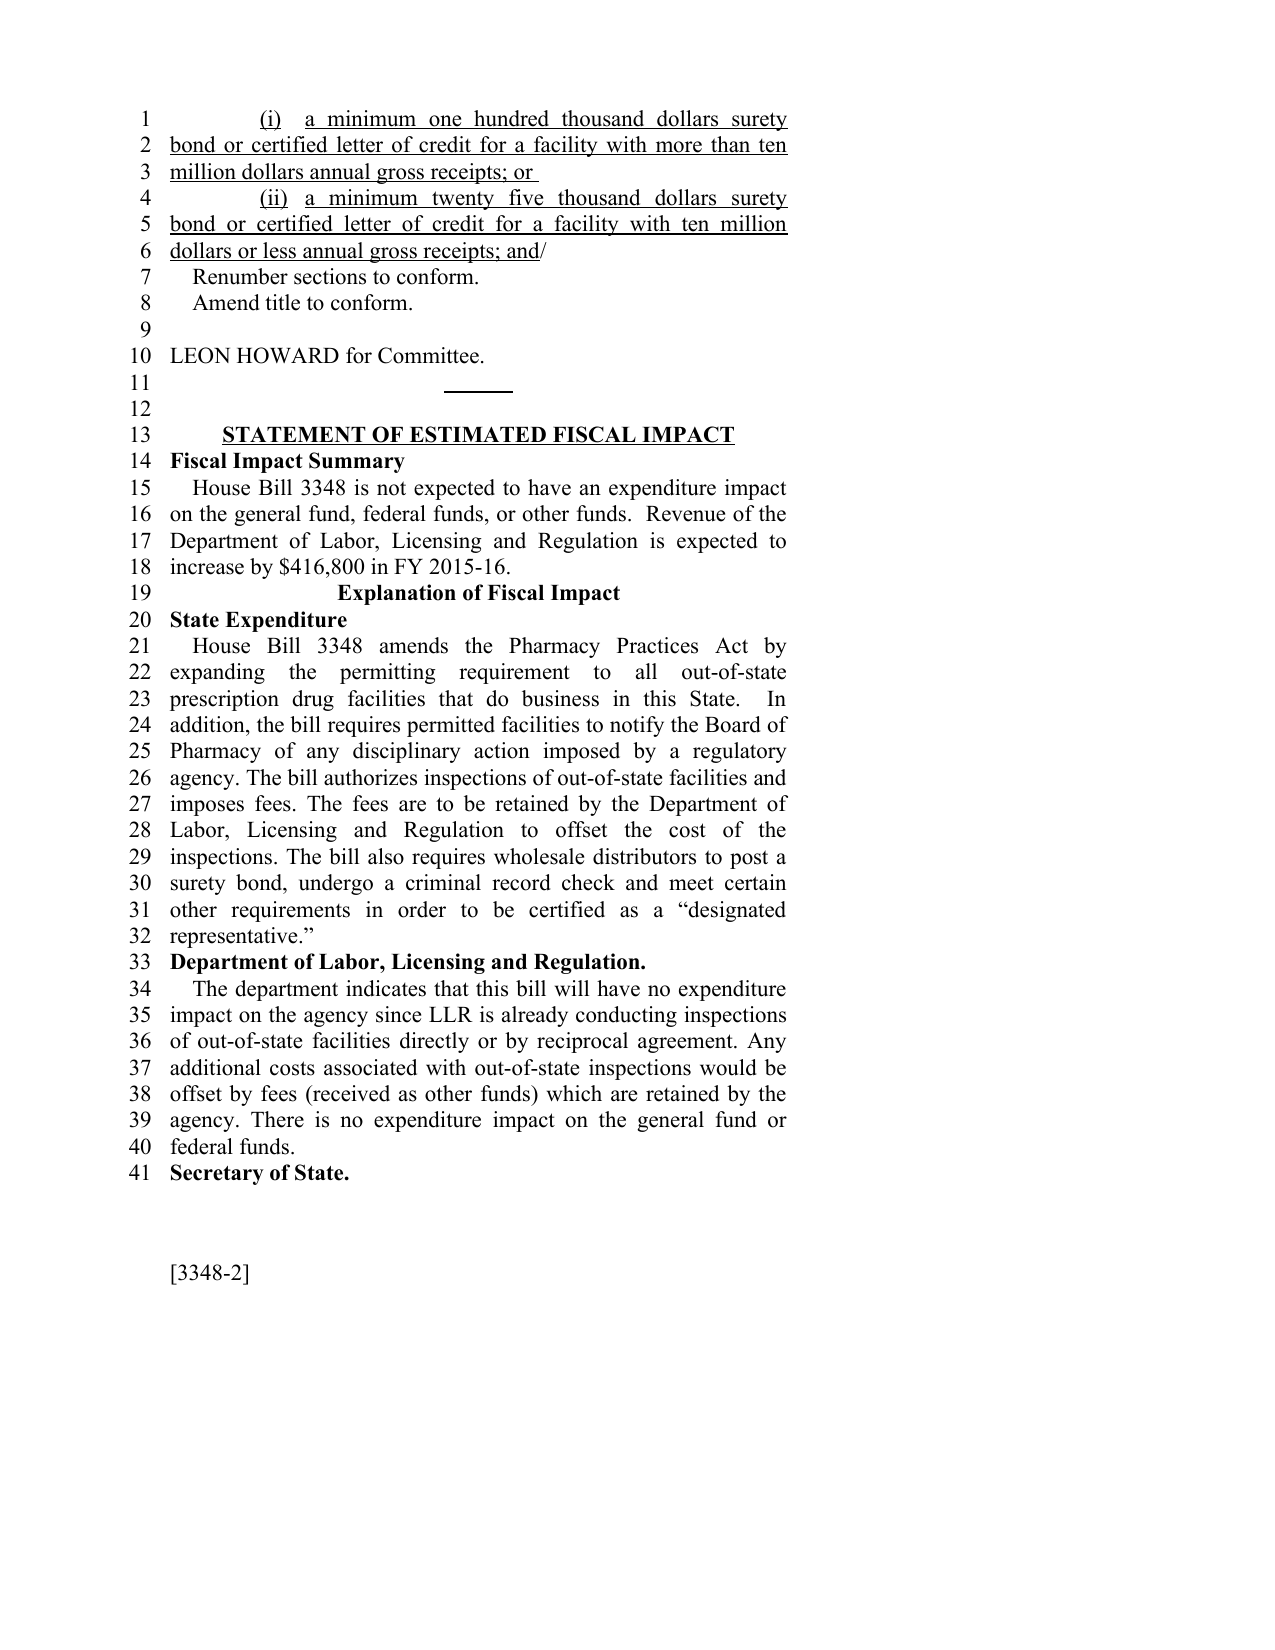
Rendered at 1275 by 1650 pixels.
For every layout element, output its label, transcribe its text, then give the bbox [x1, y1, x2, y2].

text Amend title to conform. [169, 289, 787, 316]
text (i) a minimum one hundred thousand dollars surety bond or certified letter of credit for a facility with more than ten million dollars annual gross receipts; or [169, 105, 787, 154]
text House Bill 3348 is not expected to have an expenditure impact on the general fund, federal funds, or other funds. Revenue of the Department of Labor, Licensing and Regulation is expected to increase by $416,800 in FY 2015-16. [169, 474, 787, 579]
text LEON HOWARD for Committee. [169, 342, 787, 368]
text (ii) a minimum twenty five thousand dollars surety bond or certified letter of credit for a facility with ten million dollars or less annual gross receipts; and/ [169, 184, 787, 233]
text (ii) a minimum twenty five thousand dollars surety bond or certified letter of credit for a facility with ten million dollars or less annual gross receipts; and/ [169, 234, 787, 263]
text The department indicates that this bill will have no expenditure impact on the agency since LLR is already conducting inspections of out-of-state facilities directly or by reciprocal agreement. Any additional costs associated with out-of-state inspections would be offset by fees (received as other funds) which are retained by the agency. There is no expenditure impact on the general fund or federal funds. [169, 975, 787, 1159]
text Explanation of Fiscal Impact [169, 579, 787, 606]
text House Bill 3348 amends the Pharmacy Practices Act by expanding the permitting requirement to all out-of-state prescription drug facilities that do business in this State. In addition, the bill requires permitted facilities to notify the Board of Pharmacy of any disciplinary action imposed by a regulatory agency. The bill authorizes inspections of out-of-state facilities and imposes fees. The fees are to be retained by the Department of Labor, Licensing and Regulation to offset the cost of the inspections. The bill also requires wholesale distributors to post a surety bond, undergo a criminal record check and meet certain other requirements in order to be certified as a “designated representative.” [169, 632, 787, 948]
text Secretary of State. [169, 1159, 787, 1186]
text Department of Labor, Licensing and Regulation. [169, 948, 787, 975]
text (i) a minimum one hundred thousand dollars surety bond or certified letter of credit for a facility with more than ten million dollars annual gross receipts; or [169, 155, 787, 184]
text STATEMENT OF ESTIMATED FISCAL IMPACT [169, 421, 787, 448]
text State Expenditure [169, 606, 787, 632]
text Renumber sections to conform. [169, 263, 787, 289]
text Fiscal Impact Summary [169, 448, 787, 474]
